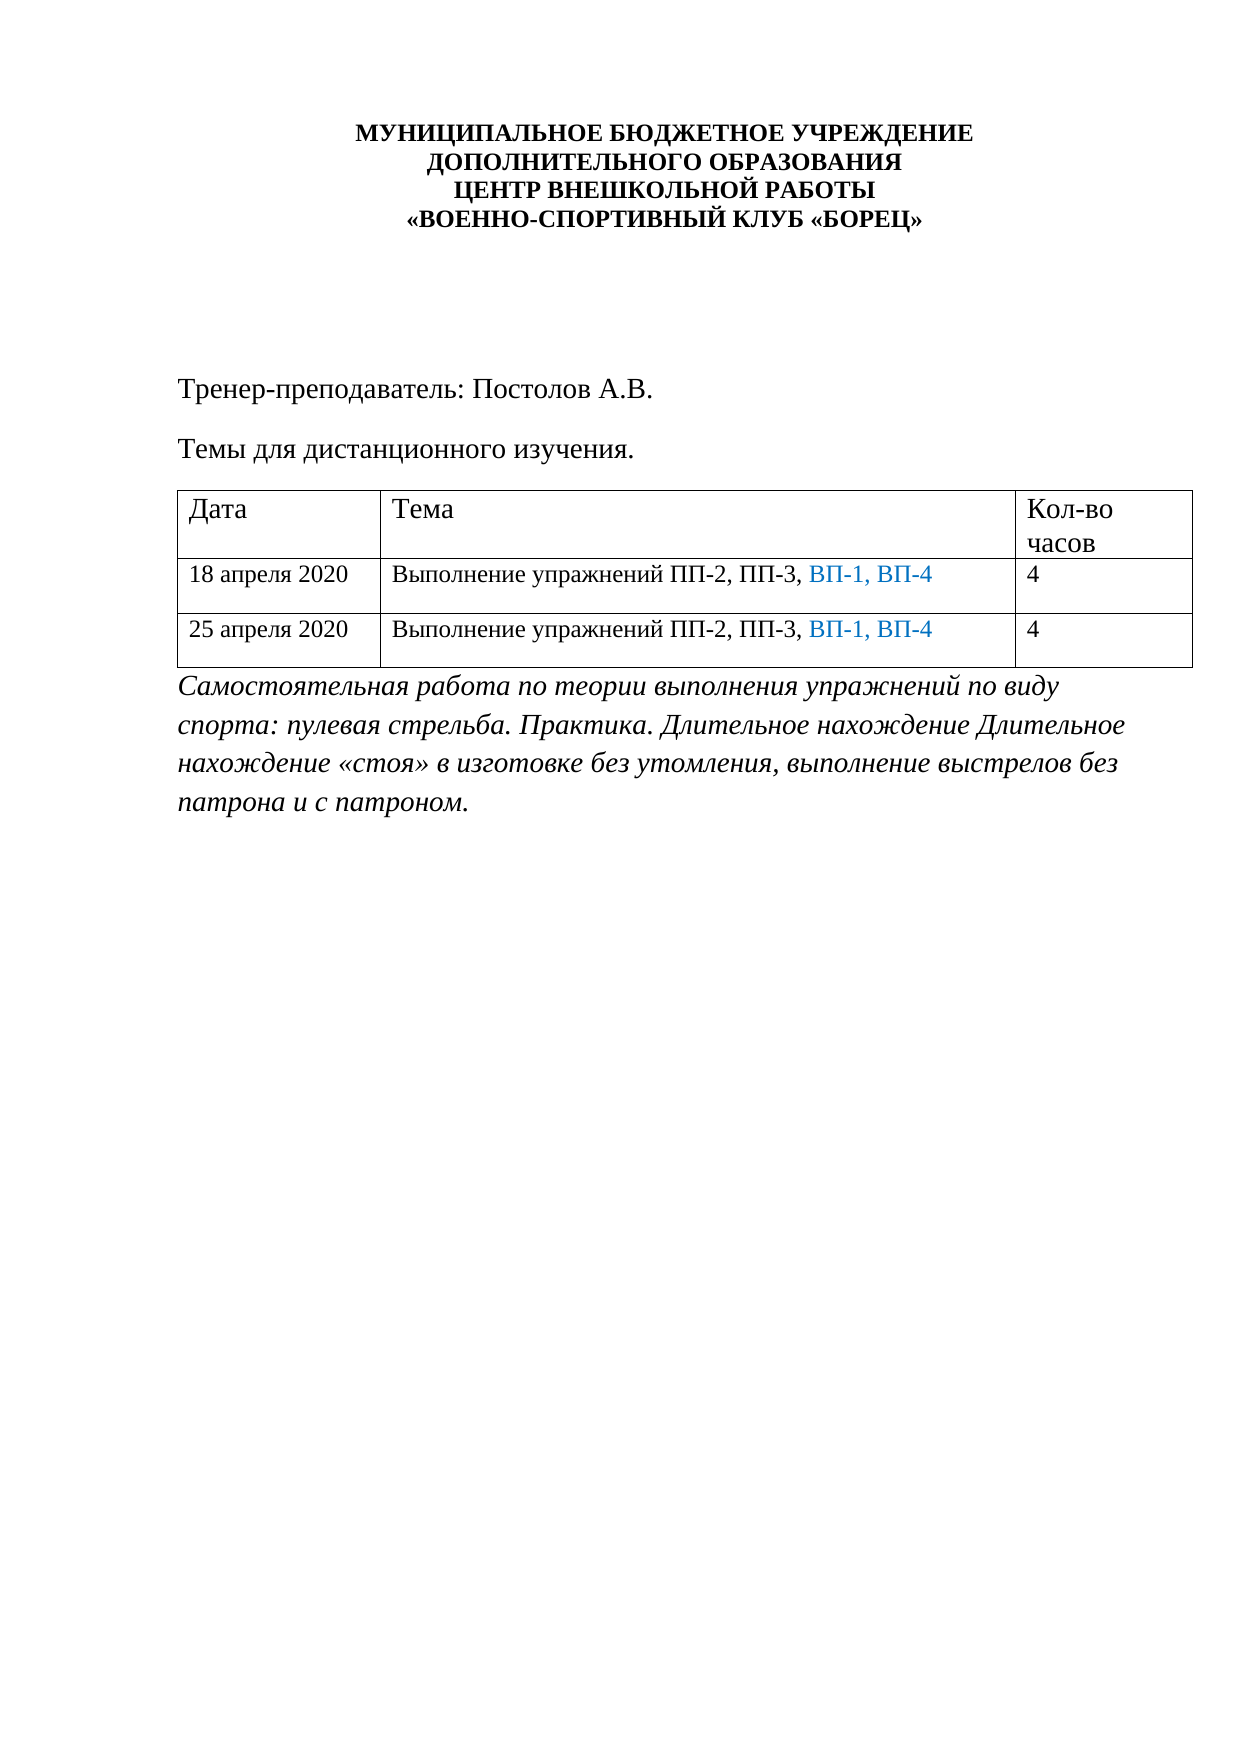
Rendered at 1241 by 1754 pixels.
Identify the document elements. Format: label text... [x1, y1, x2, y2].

table_cell 18 апреля 2020 [178, 559, 380, 613]
table_cell 25 апреля 2020 [178, 614, 380, 667]
text Темы для дистанционного изучения. [177, 431, 1152, 464]
text МУНИЦИПАЛЬНОЕ БЮДЖЕТНОЕ УЧРЕЖДЕНИЕ [177, 118, 1152, 147]
table_cell Выполнение упражнений ПП-2, ПП-3, ВП-1, ВП-4 [381, 559, 1015, 613]
table_cell 4 [1016, 614, 1192, 667]
table_header Кол-во часов [1016, 491, 1192, 558]
table_cell 4 [1016, 559, 1192, 613]
table_header Тема [381, 491, 1015, 558]
text «ВОЕННО-СПОРТИВНЫЙ КЛУБ «БОРЕЦ» [177, 204, 1152, 233]
text ЦЕНТР ВНЕШКОЛЬНОЙ РАБОТЫ [177, 176, 1152, 204]
table_header Дата [178, 491, 380, 558]
text Самостоятельная работа по теории выполнения упражнений по виду спорта: пулевая стрельба. Практика. Длительное нахождение Длительное нахождение «стоя» в изготовке без утомления, выполнение выстрелов без патрона и с патроном. [177, 668, 1152, 817]
table_cell Выполнение упражнений ПП-2, ПП-3, ВП-1, ВП-4 [381, 614, 1015, 667]
text Тренер-преподаватель: Постолов А.В. [177, 371, 1152, 405]
text ДОПОЛНИТЕЛЬНОГО ОБРАЗОВАНИЯ [177, 147, 1152, 176]
